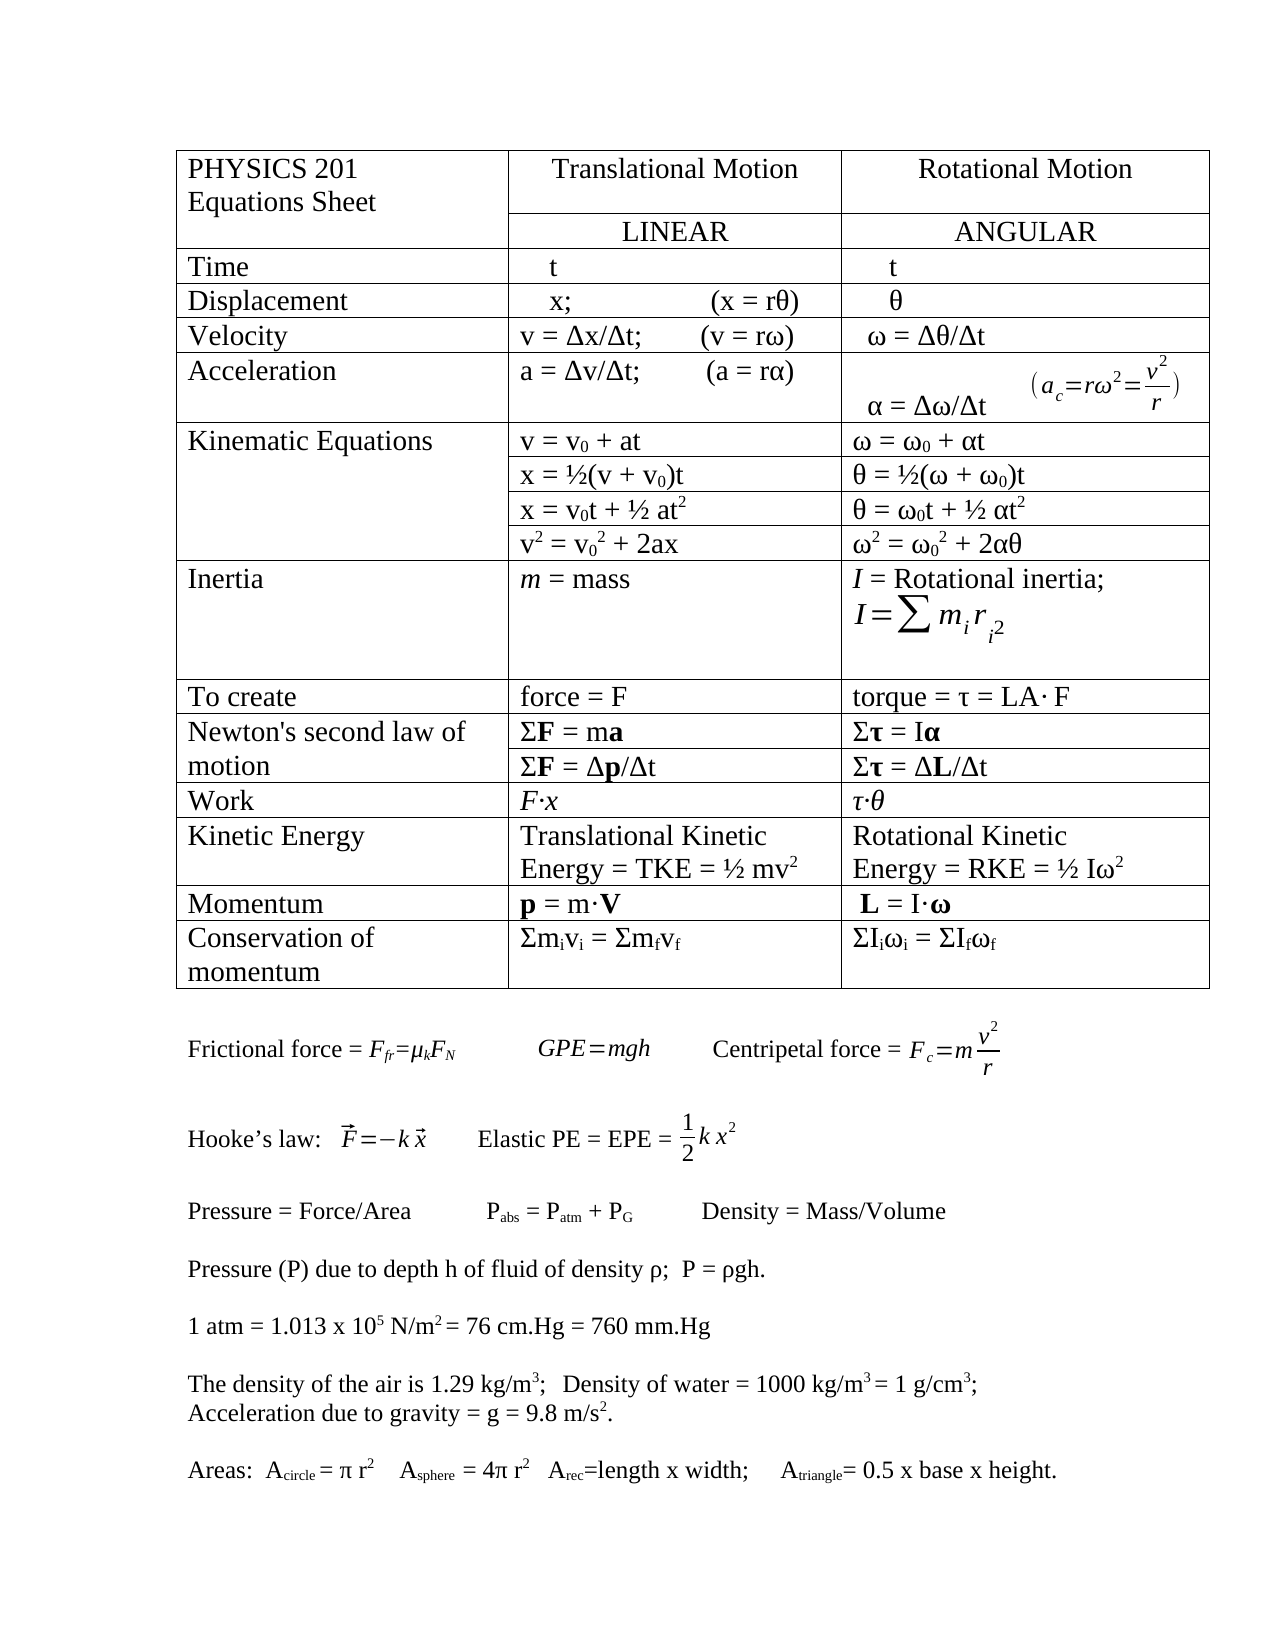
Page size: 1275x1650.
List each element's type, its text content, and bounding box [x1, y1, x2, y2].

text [187, 1426, 1087, 1484]
table_cell Acceleration [177, 353, 508, 422]
table_cell p = m·V [509, 886, 841, 919]
table_header PHYSICS 201 Equations Sheet [177, 151, 508, 248]
table_cell LINEAR [509, 214, 841, 248]
text Pressure = Force/Area Pabs = Patm + PG Density = Mass/Volume [187, 1196, 1087, 1254]
table_cell ANGULAR [842, 214, 1209, 248]
table_cell Kinematic Equations [177, 423, 508, 560]
table_cell Newton's second law of motion [177, 714, 508, 782]
table_cell I = Rotational inertia; [842, 561, 1209, 678]
table_cell τ·θ [842, 783, 1209, 817]
table_cell θ = ½(ω + ω0)t [842, 457, 1209, 491]
table_cell x = ½(v + v0)t [509, 457, 841, 491]
table_cell v = v0 + at [509, 423, 841, 456]
table_cell ω = Δθ/Δt [842, 318, 1209, 352]
table_cell m = mass [509, 561, 841, 678]
table_cell Inertia [177, 561, 508, 678]
table_cell t [509, 249, 841, 282]
text Hooke’s law: Elastic PE = EPE = [187, 1109, 1087, 1168]
table_cell ΣF = Δp/Δt [509, 749, 841, 782]
text Frictional force = Ffr=μkFN Centripetal force = [187, 1017, 1087, 1109]
table_cell Conservation of momentum [177, 921, 508, 988]
table_cell Displacement [177, 284, 508, 317]
table_cell v2 = v02 + 2ax [509, 526, 841, 560]
table_cell Velocity [177, 318, 508, 352]
table_cell torque = τ = LA· F [842, 680, 1209, 713]
table_cell To create [177, 680, 508, 713]
table_cell L = I·ω [842, 886, 1209, 919]
table_cell F·x [509, 783, 841, 817]
table_cell θ = ω0t + ½ αt2 [842, 492, 1209, 525]
table_cell x; (x = rθ) [509, 284, 841, 317]
text Pressure (P) due to depth h of fluid of density ρ; P = ρgh. [187, 1254, 1087, 1311]
table_cell α = Δω/Δt [842, 353, 1209, 422]
text The density of the air is 1.29 kg/m3; Density of water = 1000 kg/m3 = 1 g/cm3; Acceleration due to gravity = g = 9.8 m/s2. [187, 1369, 1087, 1426]
text 1 atm = 1.013 x 105 N/m2 = 76 cm.Hg = 760 mm.Hg [187, 1311, 1087, 1340]
table_header Rotational Motion [842, 151, 1209, 213]
table_cell Rotational Kinetic Energy = RKE = ½ Iω2 [842, 818, 1209, 885]
table_cell ΣF = ma [509, 714, 841, 748]
table_cell ω2 = ω02 + 2αθ [842, 526, 1209, 560]
table_cell ΣIiωi = ΣIfωf [842, 921, 1209, 988]
table_cell Στ = ΔL/Δt [842, 749, 1209, 782]
table_cell ω = ω0 + αt [842, 423, 1209, 456]
table_cell a = Δv/Δt; (a = rα) [509, 353, 841, 422]
table_header Translational Motion [509, 151, 841, 213]
table_cell x = v0t + ½ at2 [509, 492, 841, 525]
table_cell force = F [509, 680, 841, 713]
table_cell θ [842, 284, 1209, 317]
table_cell Time [177, 249, 508, 282]
table_cell Στ = Iα [842, 714, 1209, 748]
table_cell Kinetic Energy [177, 818, 508, 885]
table_cell Momentum [177, 886, 508, 919]
table_cell t [842, 249, 1209, 282]
table_cell v = Δx/Δt; (v = rω) [509, 318, 841, 352]
table_cell Σmivi = Σmfvf [509, 921, 841, 988]
table_cell Work [177, 783, 508, 817]
table_cell Translational Kinetic Energy = TKE = ½ mv2 [509, 818, 841, 885]
